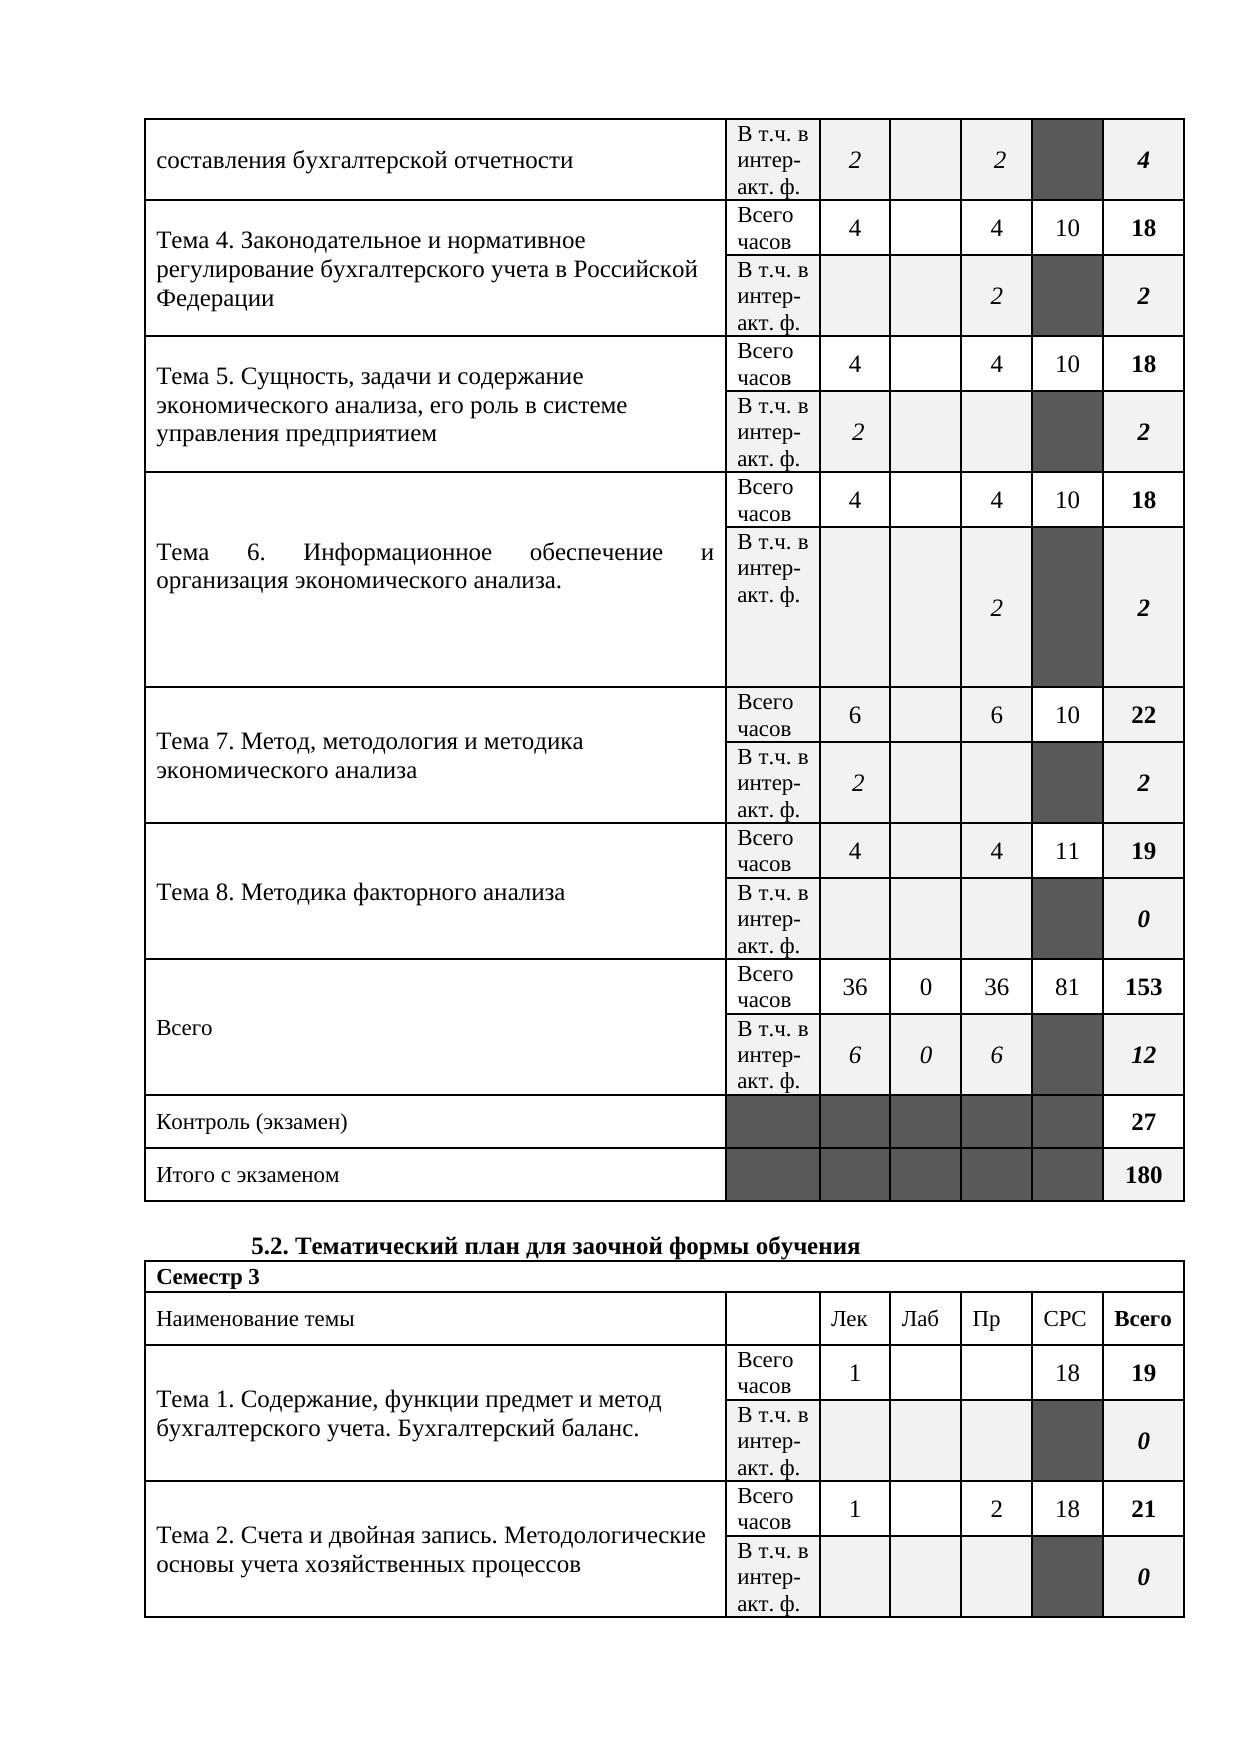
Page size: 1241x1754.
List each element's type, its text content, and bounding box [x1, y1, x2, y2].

table_cell [727, 1096, 819, 1147]
table_cell [1033, 1149, 1102, 1200]
table_cell [891, 1401, 960, 1480]
table_cell 22 [1104, 688, 1183, 741]
table_cell 2 [821, 392, 889, 471]
table_cell [727, 1149, 819, 1200]
table_cell 4 [962, 473, 1031, 526]
table_cell 0 [1104, 1537, 1183, 1616]
table_cell [891, 528, 960, 686]
table_cell Тема 8. Методика факторного анализа [146, 824, 725, 958]
table_cell Всего [146, 960, 725, 1094]
table_cell [821, 1401, 889, 1480]
table_cell [1033, 528, 1102, 686]
table_cell [1033, 392, 1102, 471]
table_cell [891, 1537, 960, 1616]
table_cell В т.ч. в интер-акт. ф. [727, 1537, 819, 1616]
table_cell 4 [821, 473, 889, 526]
table_cell В т.ч. в интер-акт. ф. [727, 256, 819, 335]
table_cell Всего часов [727, 201, 819, 254]
table_cell [1033, 1015, 1102, 1094]
table_cell Всего часов [727, 688, 819, 741]
table_cell 21 [1104, 1482, 1183, 1535]
table_cell 19 [1104, 824, 1183, 877]
table_cell [891, 473, 960, 526]
table_cell [891, 824, 960, 877]
table_cell [1033, 1537, 1102, 1616]
table_cell [891, 1346, 960, 1399]
table_cell [891, 1096, 960, 1147]
table_cell 4 [821, 201, 889, 254]
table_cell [146, 120, 725, 199]
table_cell [891, 1149, 960, 1200]
table_cell 81 [1033, 960, 1102, 1013]
table_cell Всего часов [727, 473, 819, 526]
table_cell 0 [891, 1015, 960, 1094]
table_cell 6 [821, 1015, 889, 1094]
table_cell [821, 1537, 889, 1616]
table_cell Наименование темы [146, 1293, 725, 1344]
table_cell [891, 743, 960, 822]
table_cell 19 [1104, 1346, 1183, 1399]
table_cell Пр [962, 1293, 1031, 1344]
table_cell 2 [962, 120, 1031, 199]
table_cell Тема 2. Счета и двойная запись. Методологические основы учета хозяйственных процессов [146, 1482, 725, 1616]
table_cell 4 [821, 337, 889, 390]
table_cell Итого с экзаменом [146, 1149, 725, 1200]
table_cell 1 [821, 1482, 889, 1535]
table_cell Тема 6. Информационное обеспечение и организация экономического анализа. [146, 473, 725, 686]
table_cell [821, 256, 889, 335]
table_cell [962, 1096, 1031, 1147]
table_cell 2 [1104, 743, 1183, 822]
table_cell 18 [1033, 1346, 1102, 1399]
table_cell [891, 337, 960, 390]
table_cell 6 [962, 688, 1031, 741]
table_cell [821, 879, 889, 958]
table_cell [1033, 743, 1102, 822]
table_cell 18 [1104, 473, 1183, 526]
table_cell В т.ч. в интер-акт. ф. [727, 120, 819, 199]
table_cell В т.ч. в интер-акт. ф. [727, 743, 819, 822]
table_cell 2 [821, 120, 889, 199]
table_cell [891, 256, 960, 335]
table_cell Всего часов [727, 1346, 819, 1399]
table_cell 6 [962, 1015, 1031, 1094]
table_cell В т.ч. в интер-акт. ф. [727, 528, 819, 686]
table_cell [962, 1401, 1031, 1480]
table_cell Тема 5. Сущность, задачи и содержание экономического анализа, его роль в системе управления предприятием [146, 337, 725, 471]
table_cell 2 [1104, 392, 1183, 471]
table_cell [891, 688, 960, 741]
table_cell [821, 1096, 889, 1147]
table_cell В т.ч. в интер-акт. ф. [727, 392, 819, 471]
table_cell Тема 4. Законодательное и нормативное регулирование бухгалтерского учета в Российской Федерации [146, 201, 725, 335]
table_cell [891, 120, 960, 199]
table_cell [727, 1293, 819, 1344]
table_cell [891, 392, 960, 471]
table_cell [1033, 120, 1102, 199]
table_cell [821, 1149, 889, 1200]
table_cell [891, 1482, 960, 1535]
text 5.2. Тематический план для заочной формы обучения [177, 1231, 1152, 1260]
table_cell [1033, 256, 1102, 335]
table_cell Лаб [891, 1293, 960, 1344]
table_cell Контроль (экзамен) [146, 1096, 725, 1147]
table_cell [962, 1537, 1031, 1616]
table_cell В т.ч. в интер-акт. ф. [727, 879, 819, 958]
table_cell [821, 528, 889, 686]
table_cell 12 [1104, 1015, 1183, 1094]
table_cell 2 [1104, 256, 1183, 335]
table_cell Всего часов [727, 960, 819, 1013]
table_cell 18 [1033, 1482, 1102, 1535]
table_cell 36 [962, 960, 1031, 1013]
table_cell [891, 201, 960, 254]
table_cell 36 [821, 960, 889, 1013]
table_cell 0 [891, 960, 960, 1013]
table_cell 2 [821, 743, 889, 822]
table_cell 6 [821, 688, 889, 741]
table_cell 4 [821, 824, 889, 877]
table_cell В т.ч. в интер-акт. ф. [727, 1401, 819, 1480]
table_cell 0 [1104, 879, 1183, 958]
table_cell 2 [1104, 528, 1183, 686]
table_cell 18 [1104, 201, 1183, 254]
table_cell 2 [962, 528, 1031, 686]
table_cell СРС [1033, 1293, 1102, 1344]
table_cell 10 [1033, 473, 1102, 526]
table_cell [962, 1149, 1031, 1200]
table_cell В т.ч. в интер-акт. ф. [727, 1015, 819, 1094]
table_cell 10 [1033, 688, 1102, 741]
table_cell Всего часов [727, 337, 819, 390]
table_cell 0 [1104, 1401, 1183, 1480]
table_cell [962, 743, 1031, 822]
table_cell 4 [962, 201, 1031, 254]
table_cell Всего часов [727, 1482, 819, 1535]
table_cell 27 [1104, 1096, 1183, 1147]
table_cell [1033, 879, 1102, 958]
table_cell 10 [1033, 337, 1102, 390]
table_cell [891, 879, 960, 958]
table_cell 4 [962, 337, 1031, 390]
table_cell 4 [1104, 120, 1183, 199]
table_cell [962, 879, 1031, 958]
table_cell 4 [962, 824, 1031, 877]
table_cell 180 [1104, 1149, 1183, 1200]
table_cell 11 [1033, 824, 1102, 877]
table_cell [1033, 1401, 1102, 1480]
table_cell [962, 392, 1031, 471]
table_header Семестр 3 [146, 1262, 1183, 1291]
table_cell Лек [821, 1293, 889, 1344]
table_cell Всего часов [727, 824, 819, 877]
table_cell [1033, 1096, 1102, 1147]
table_cell 2 [962, 256, 1031, 335]
table_cell Всего [1104, 1293, 1183, 1344]
table_cell 10 [1033, 201, 1102, 254]
table_cell 18 [1104, 337, 1183, 390]
table_cell [962, 1346, 1031, 1399]
table_cell 1 [821, 1346, 889, 1399]
table_cell 153 [1104, 960, 1183, 1013]
table_cell 2 [962, 1482, 1031, 1535]
table_cell Тема 7. Метод, методология и методика экономического анализа [146, 688, 725, 822]
table_cell Тема 1. Содержание, функции предмет и метод бухгалтерского учета. Бухгалтерский баланс. [146, 1346, 725, 1480]
